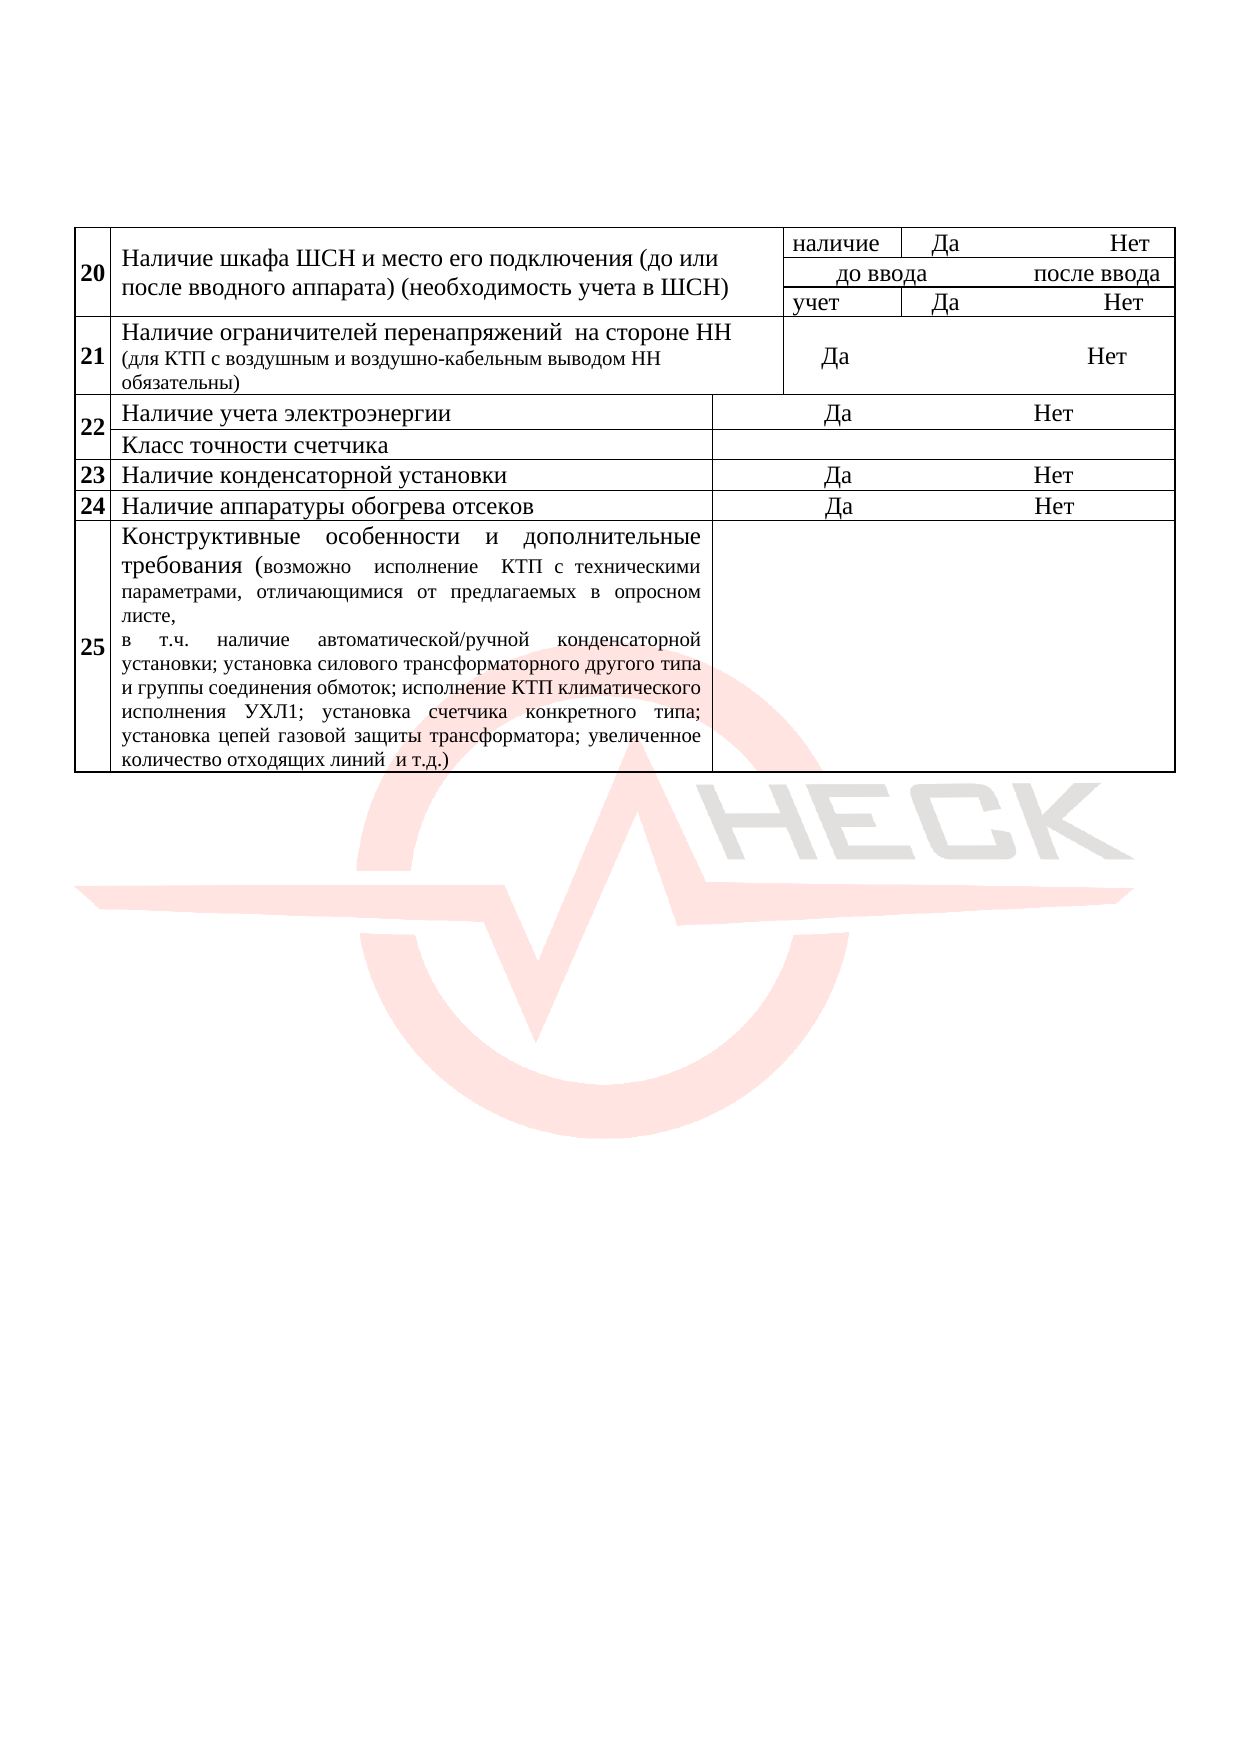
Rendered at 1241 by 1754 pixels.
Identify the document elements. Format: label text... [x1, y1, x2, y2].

table_cell Да Нет [902, 288, 1174, 316]
table_cell Наличие учета электроэнергии [111, 395, 712, 429]
table_cell [713, 430, 1174, 459]
table_cell учет [784, 288, 901, 316]
table_cell Да Нет [784, 317, 1174, 394]
table_cell Наличие ограничителей перенапряжений на стороне НН (для КТП с воздушным и воздушно-кабельным выводом НН обязательны) [111, 317, 783, 394]
table_cell 22 [76, 395, 110, 459]
table_cell Да Нет [713, 395, 1174, 429]
table_cell [713, 521, 1174, 771]
table_cell наличие [784, 228, 901, 257]
table_cell 21 [76, 317, 110, 394]
table_cell 20 [76, 228, 110, 316]
table_cell 25 [76, 521, 110, 771]
table_cell 24 [76, 491, 110, 520]
table_cell Наличие конденсаторной установки [111, 460, 712, 489]
table_cell Конструктивные особенности и дополнительные требования (возможно исполнение КТП с техническими параметрами, отличающимися от предлагаемых в опросном листе, в т.ч. наличие автоматической/ручной конденсаторной установки; установка силового трансформаторного другого типа и группы соединения обмоток; исполнение КТП климатического исполнения УХЛ1; установка счетчика конкретного типа; установка цепей газовой защиты трансформатора; увеличенное количество отходящих линий и т.д.) [111, 521, 712, 771]
table_cell до ввода после ввода [784, 258, 1174, 286]
table_cell Да Нет [713, 460, 1174, 489]
table_cell 23 [76, 460, 110, 489]
table_cell Да Нет [902, 228, 1174, 257]
table_cell Наличие шкафа ШСН и место его подключения (до или после вводного аппарата) (необходимость учета в ШСН) [111, 228, 783, 316]
table_cell Да Нет [713, 491, 1174, 520]
table_cell Наличие аппаратуры обогрева отсеков [111, 491, 712, 520]
table_cell Класс точности счетчика [111, 430, 712, 459]
